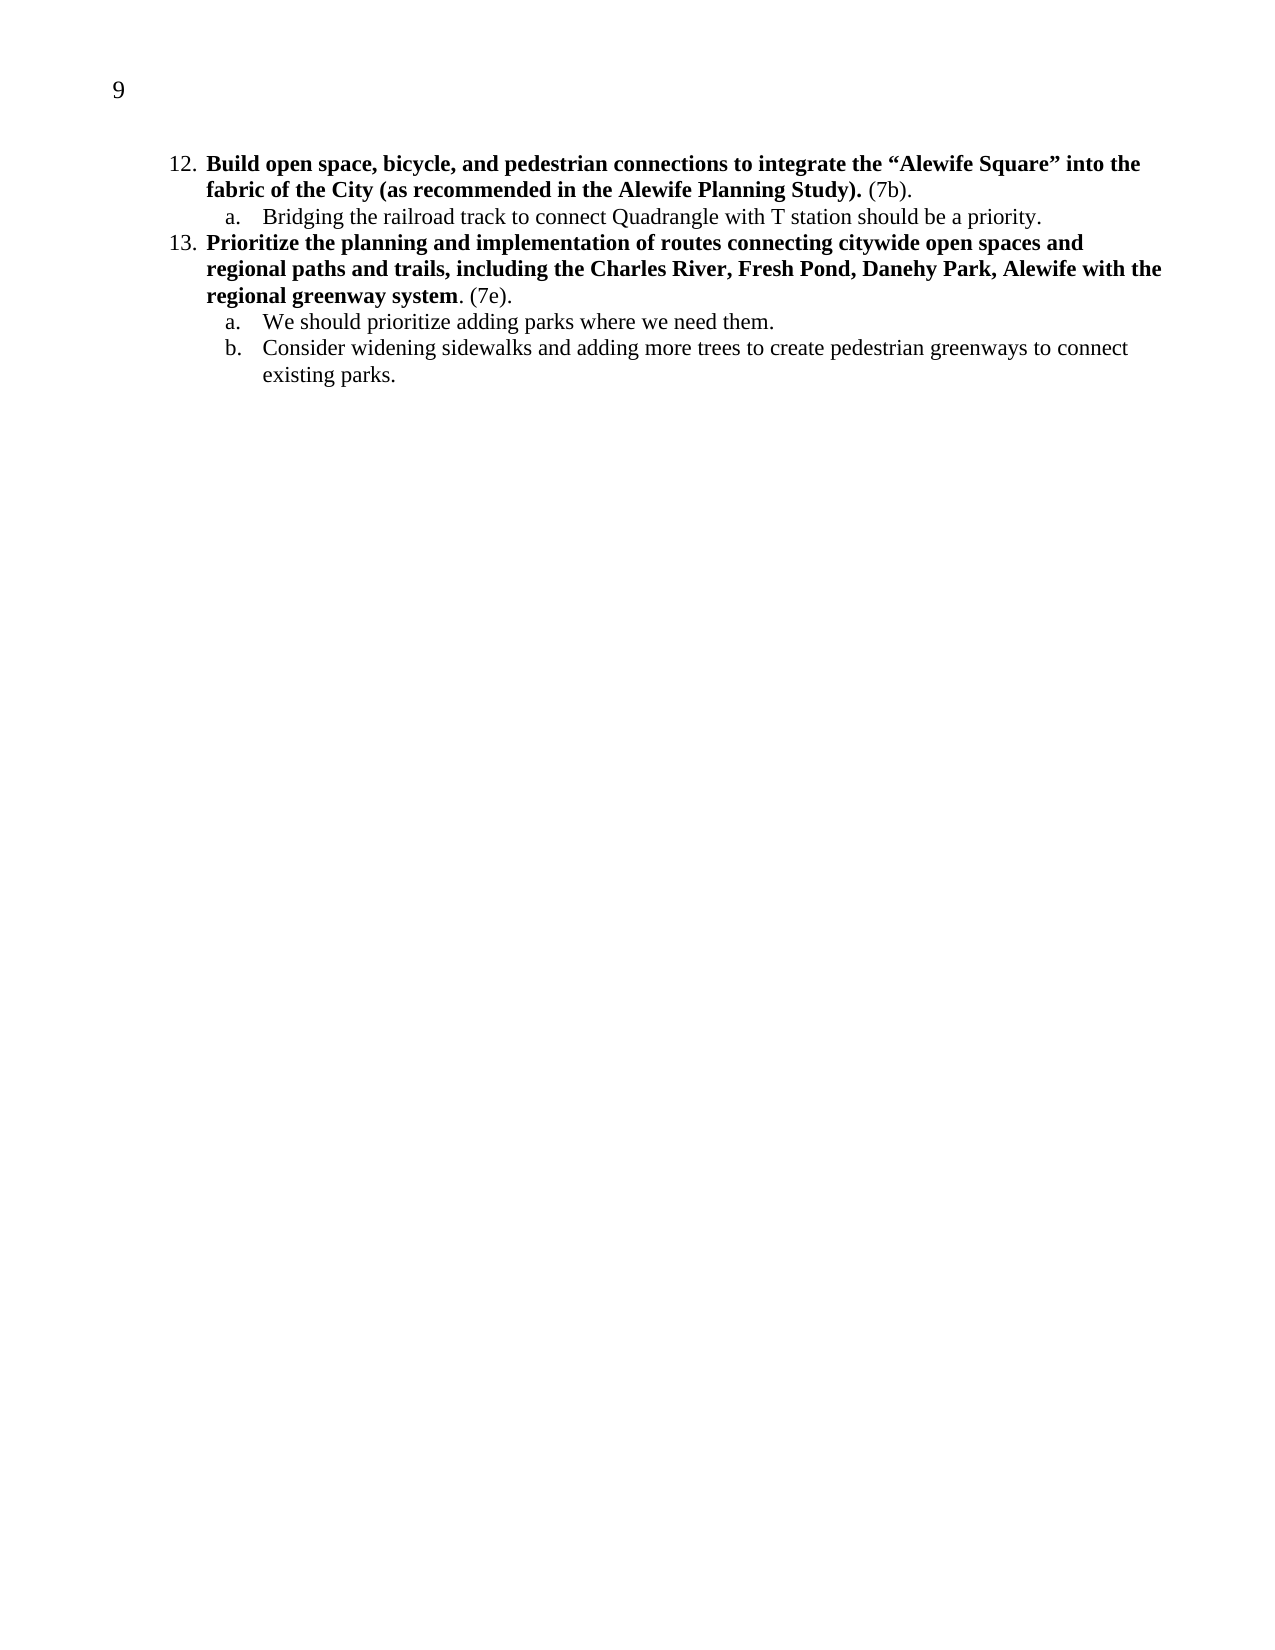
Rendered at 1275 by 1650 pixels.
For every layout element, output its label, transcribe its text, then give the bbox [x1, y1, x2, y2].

list Bridging the railroad track to connect Quadrangle with T station should be a priority. [225, 203, 1162, 229]
list Consider widening sidewalks and adding more trees to create pedestrian greenways to connect existing parks. [225, 334, 1162, 387]
list Prioritize the planning and implementation of routes connecting citywide open spaces and regional paths and trails, including the Charles River, Fresh Pond, Danehy Park, Alewife with the regional greenway system. (7e). [169, 229, 1162, 308]
list We should prioritize adding parks where we need them. [225, 308, 1162, 334]
list Build open space, bicycle, and pedestrian connections to integrate the “Alewife Square” into the fabric of the City (as recommended in the Alewife Planning Study). (7b). [169, 150, 1162, 203]
